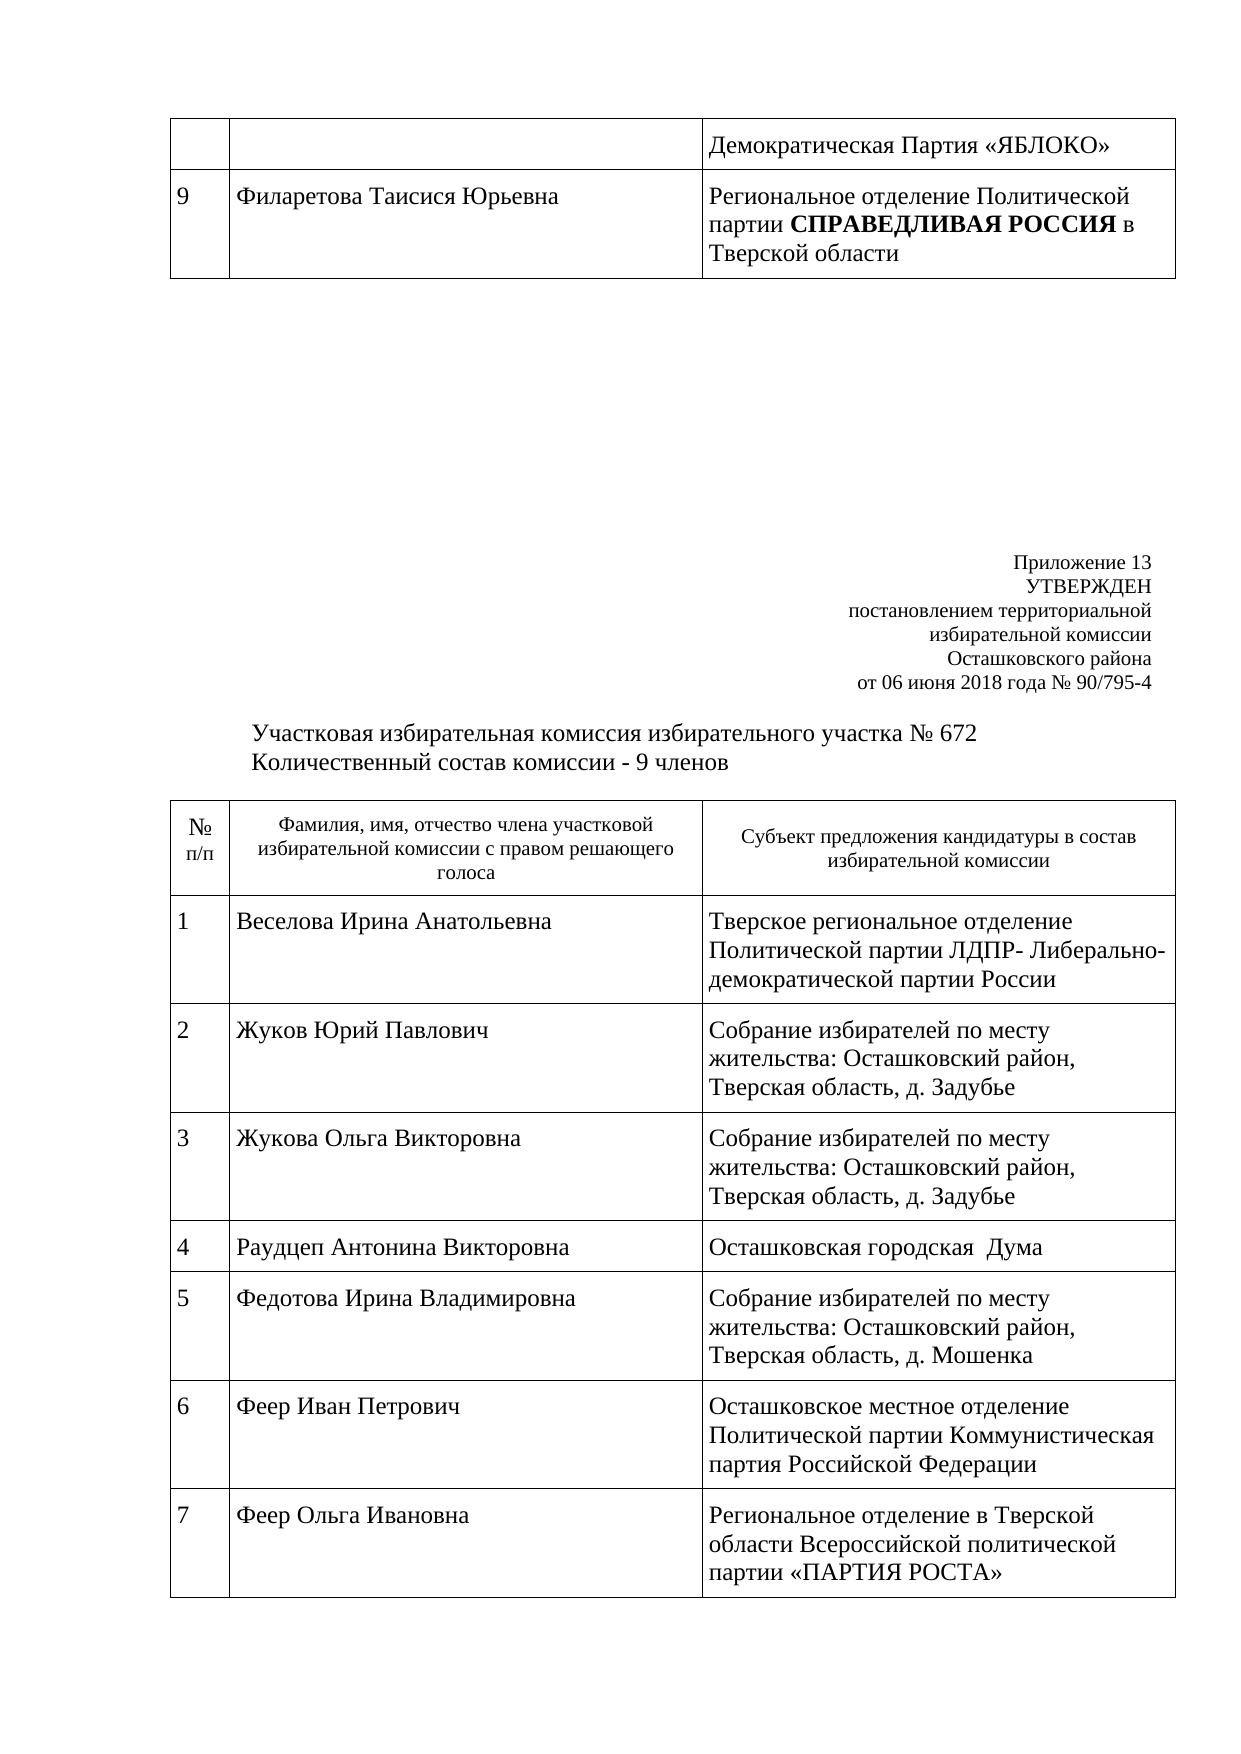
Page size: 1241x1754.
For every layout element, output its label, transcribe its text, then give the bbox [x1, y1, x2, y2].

table_header Субъект предложения кандидатуры в состав избирательной комиссии [703, 801, 1175, 894]
table_header Фамилия, имя, отчество члена участковой избирательной комиссии с правом решающего голоса [230, 801, 702, 894]
table_cell 8 [171, 119, 229, 169]
table_cell Осташковское местное отделение Политической партии Коммунистическая партия Российской Федерации [703, 1381, 1175, 1488]
table_cell Филаретова Таисися Юрьевна [230, 170, 702, 278]
table_cell 7 [171, 1489, 229, 1597]
table_cell 6 [171, 1381, 229, 1488]
table_cell Федотова Ирина Владимировна [230, 1272, 702, 1380]
table_cell Собрание избирателей по месту жительства: Осташковский район, Тверская область, д. Задубье [703, 1113, 1175, 1220]
table_cell УТВЕРЖДЕН [646, 574, 1163, 598]
table_cell Феер Иван Петрович [230, 1381, 702, 1488]
table_cell Феер Ольга Ивановна [230, 1489, 702, 1597]
table_cell постановлением территориальной избирательной комиссии Осташковского района [646, 598, 1163, 670]
table_cell 1 [171, 896, 229, 1003]
table_header №п/п [171, 801, 229, 894]
table_cell Осташковская городская Дума [703, 1221, 1175, 1271]
table_cell Тверское региональное отделение Политической партии ЛДПР- Либерально-демократической партии России [703, 896, 1175, 1003]
table_cell Жуков Юрий Павлович [230, 1004, 702, 1112]
table_cell Собрание избирателей по месту жительства: Осташковский район, Тверская область, д. Мошенка [703, 1272, 1175, 1380]
table_cell 2 [171, 1004, 229, 1112]
table_cell Жукова Ольга Викторовна [230, 1113, 702, 1220]
table_cell Раудцеп Антонина Викторовна [230, 1221, 702, 1271]
table_cell Собрание избирателей по месту жительства: Осташковский район, Тверская область, д. Задубье [703, 1004, 1175, 1112]
table_cell от 06 июня 2018 года № 90/795-4 [646, 670, 1163, 694]
text Количественный состав комиссии - 9 членов [177, 747, 1152, 776]
table_header Приложение 13 [646, 550, 1163, 574]
table_cell Региональное отделение в Тверской области Всероссийской политической партии «ПАРТИЯ РОСТА» [703, 1489, 1175, 1597]
table_cell 3 [171, 1113, 229, 1220]
table_cell 4 [171, 1221, 229, 1271]
table_cell Веселова Ирина Анатольевна [230, 896, 702, 1003]
table_cell 9 [171, 170, 229, 278]
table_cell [703, 119, 1175, 169]
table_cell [230, 119, 702, 169]
text Участковая избирательная комиссия избирательного участка № 672 [177, 718, 1152, 747]
table_cell 5 [171, 1272, 229, 1380]
table_cell Региональное отделение Политической партии СПРАВЕДЛИВАЯ РОССИЯ в Тверской области [703, 170, 1175, 278]
